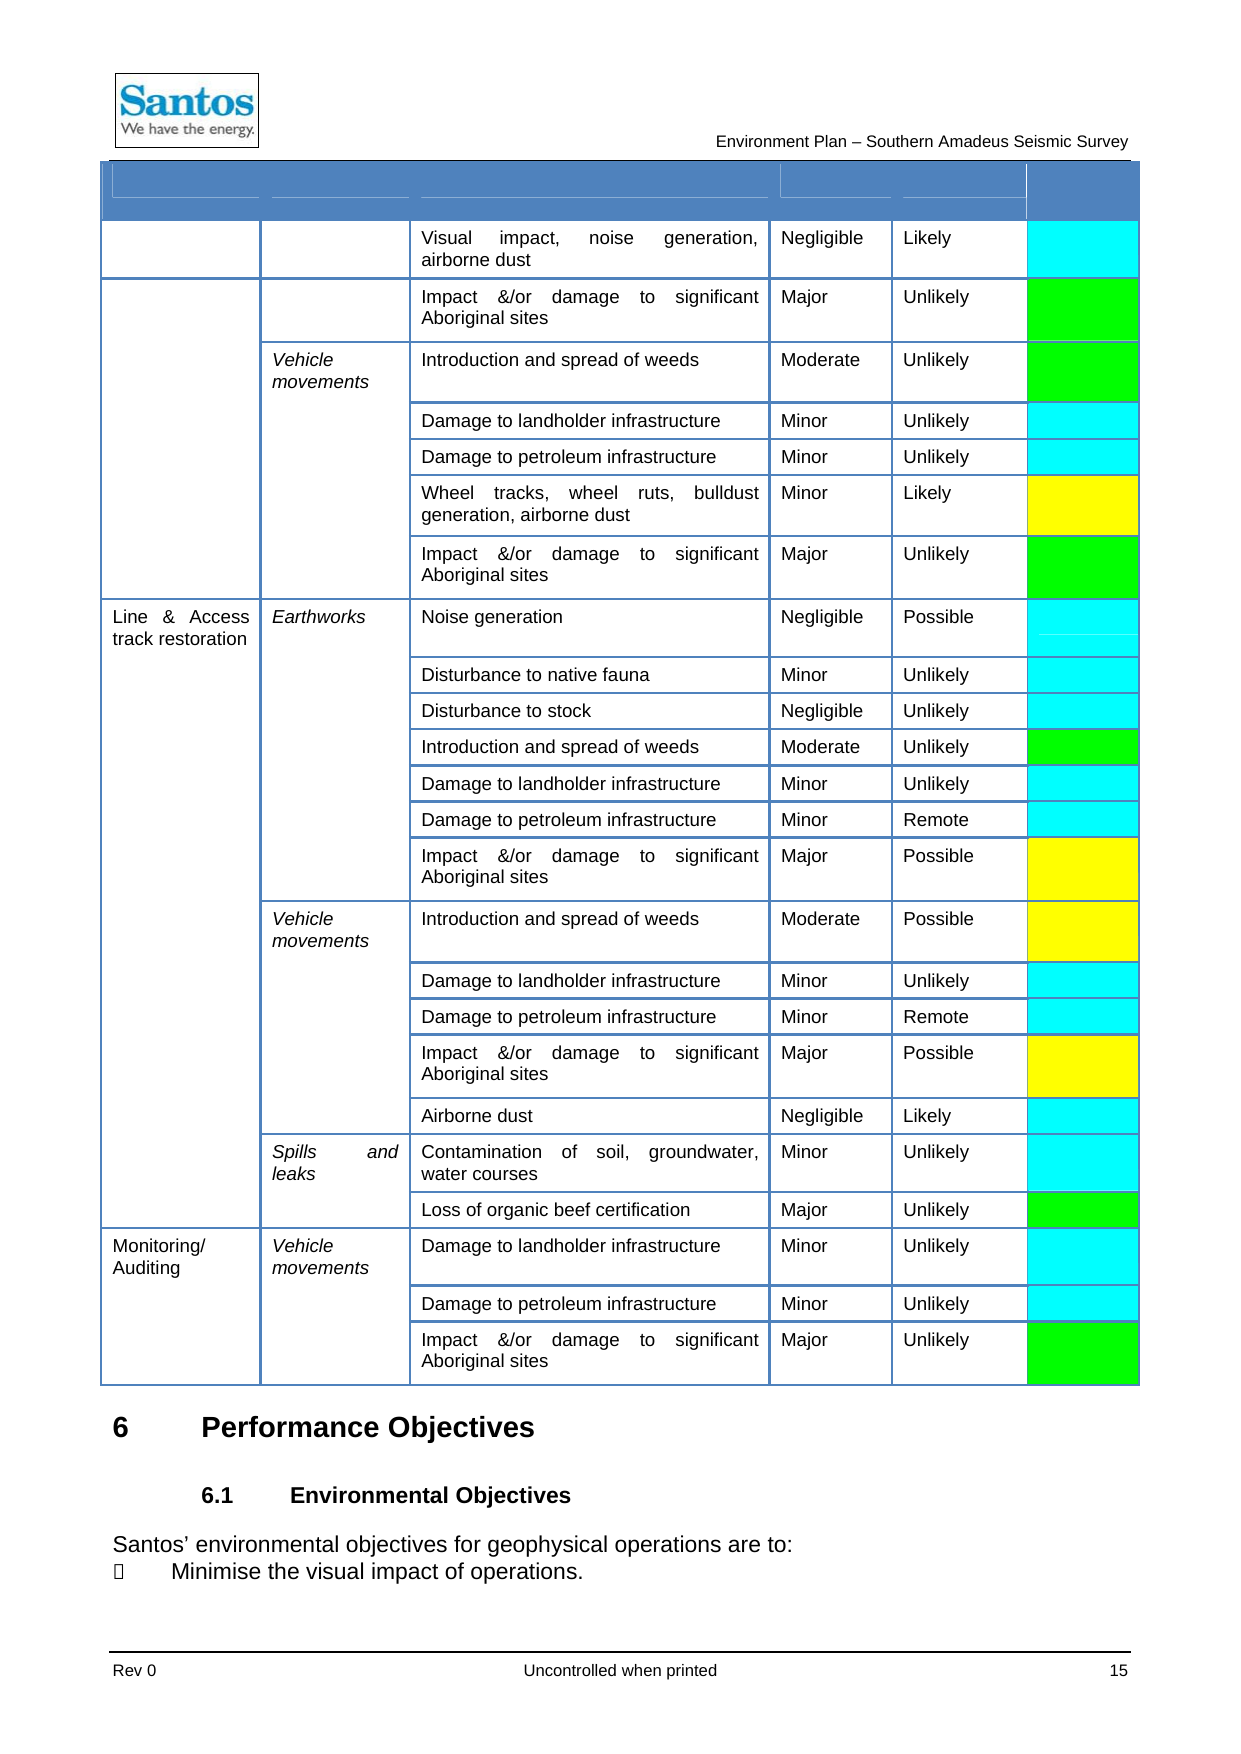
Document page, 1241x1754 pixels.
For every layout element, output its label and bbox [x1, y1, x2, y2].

picture [116, 74, 258, 147]
